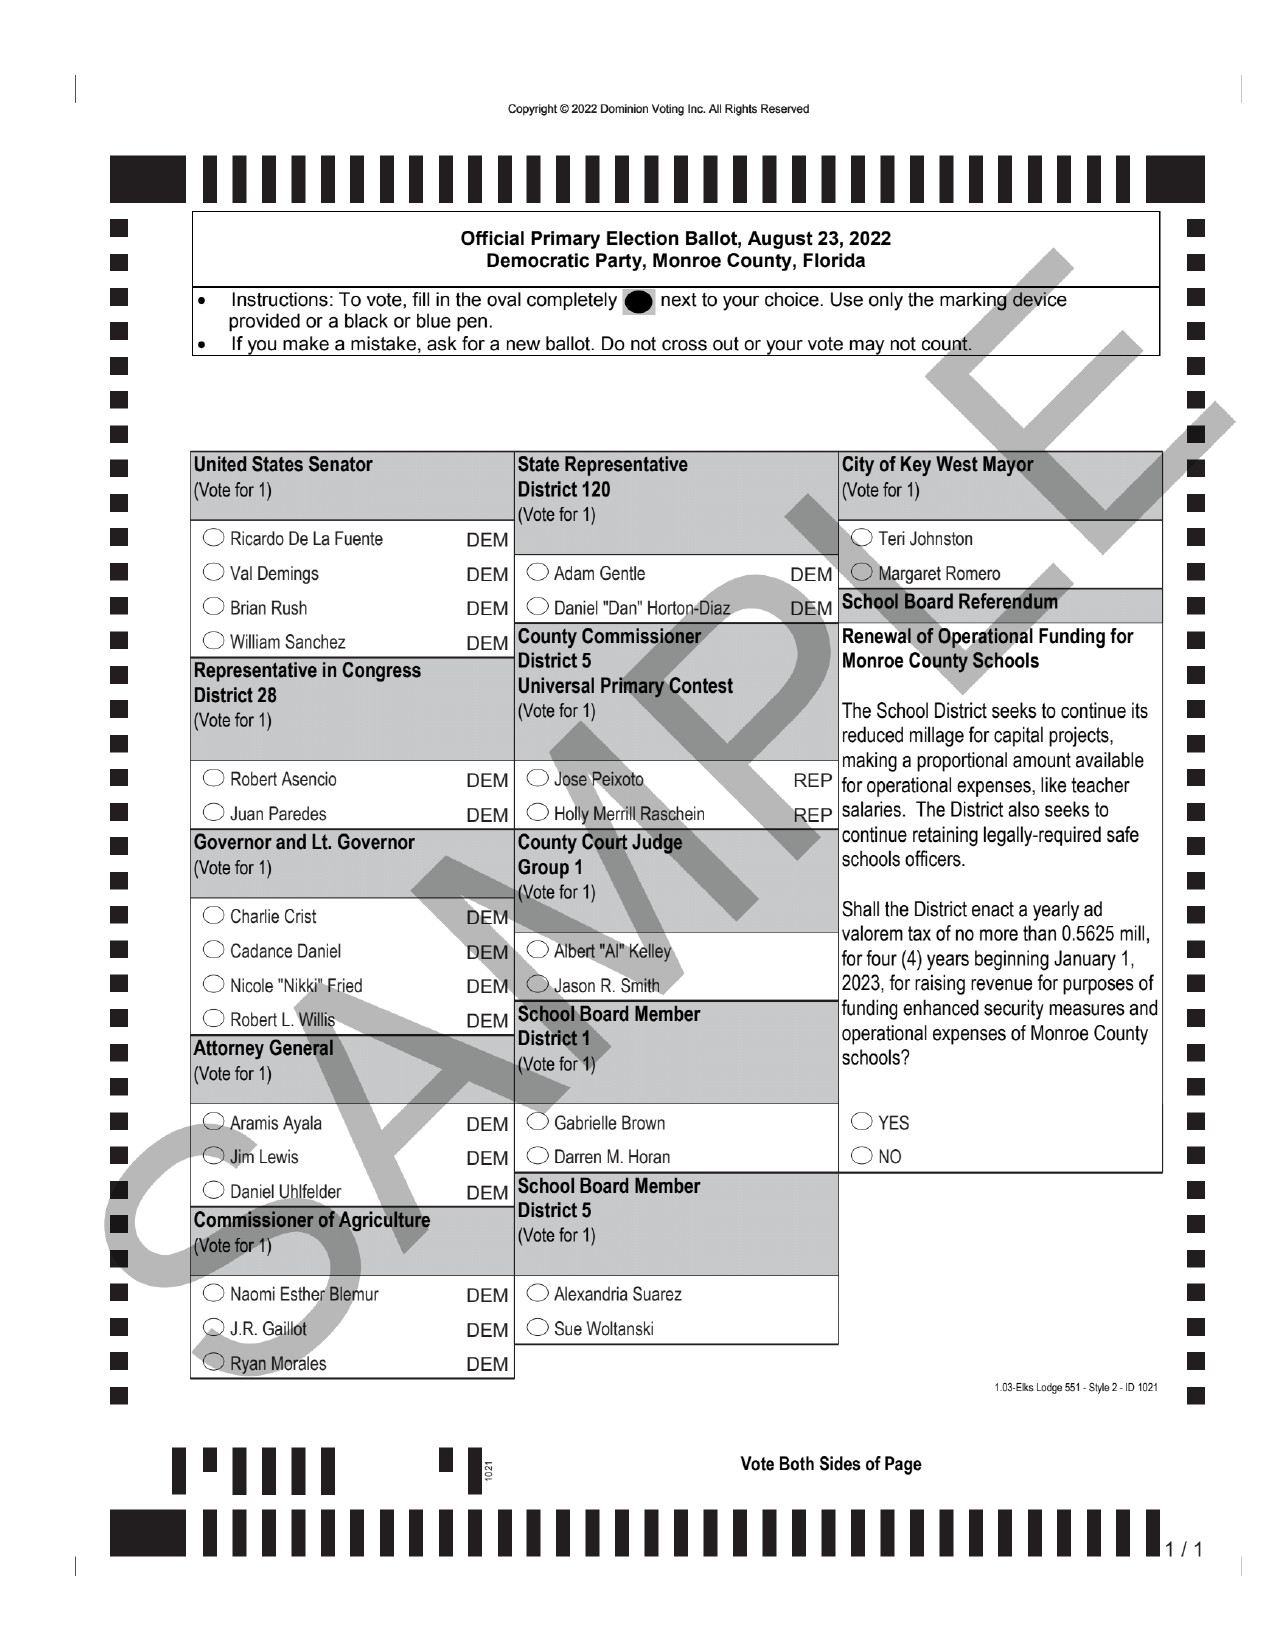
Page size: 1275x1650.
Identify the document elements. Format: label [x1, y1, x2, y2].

picture [75, 75, 1242, 1576]
